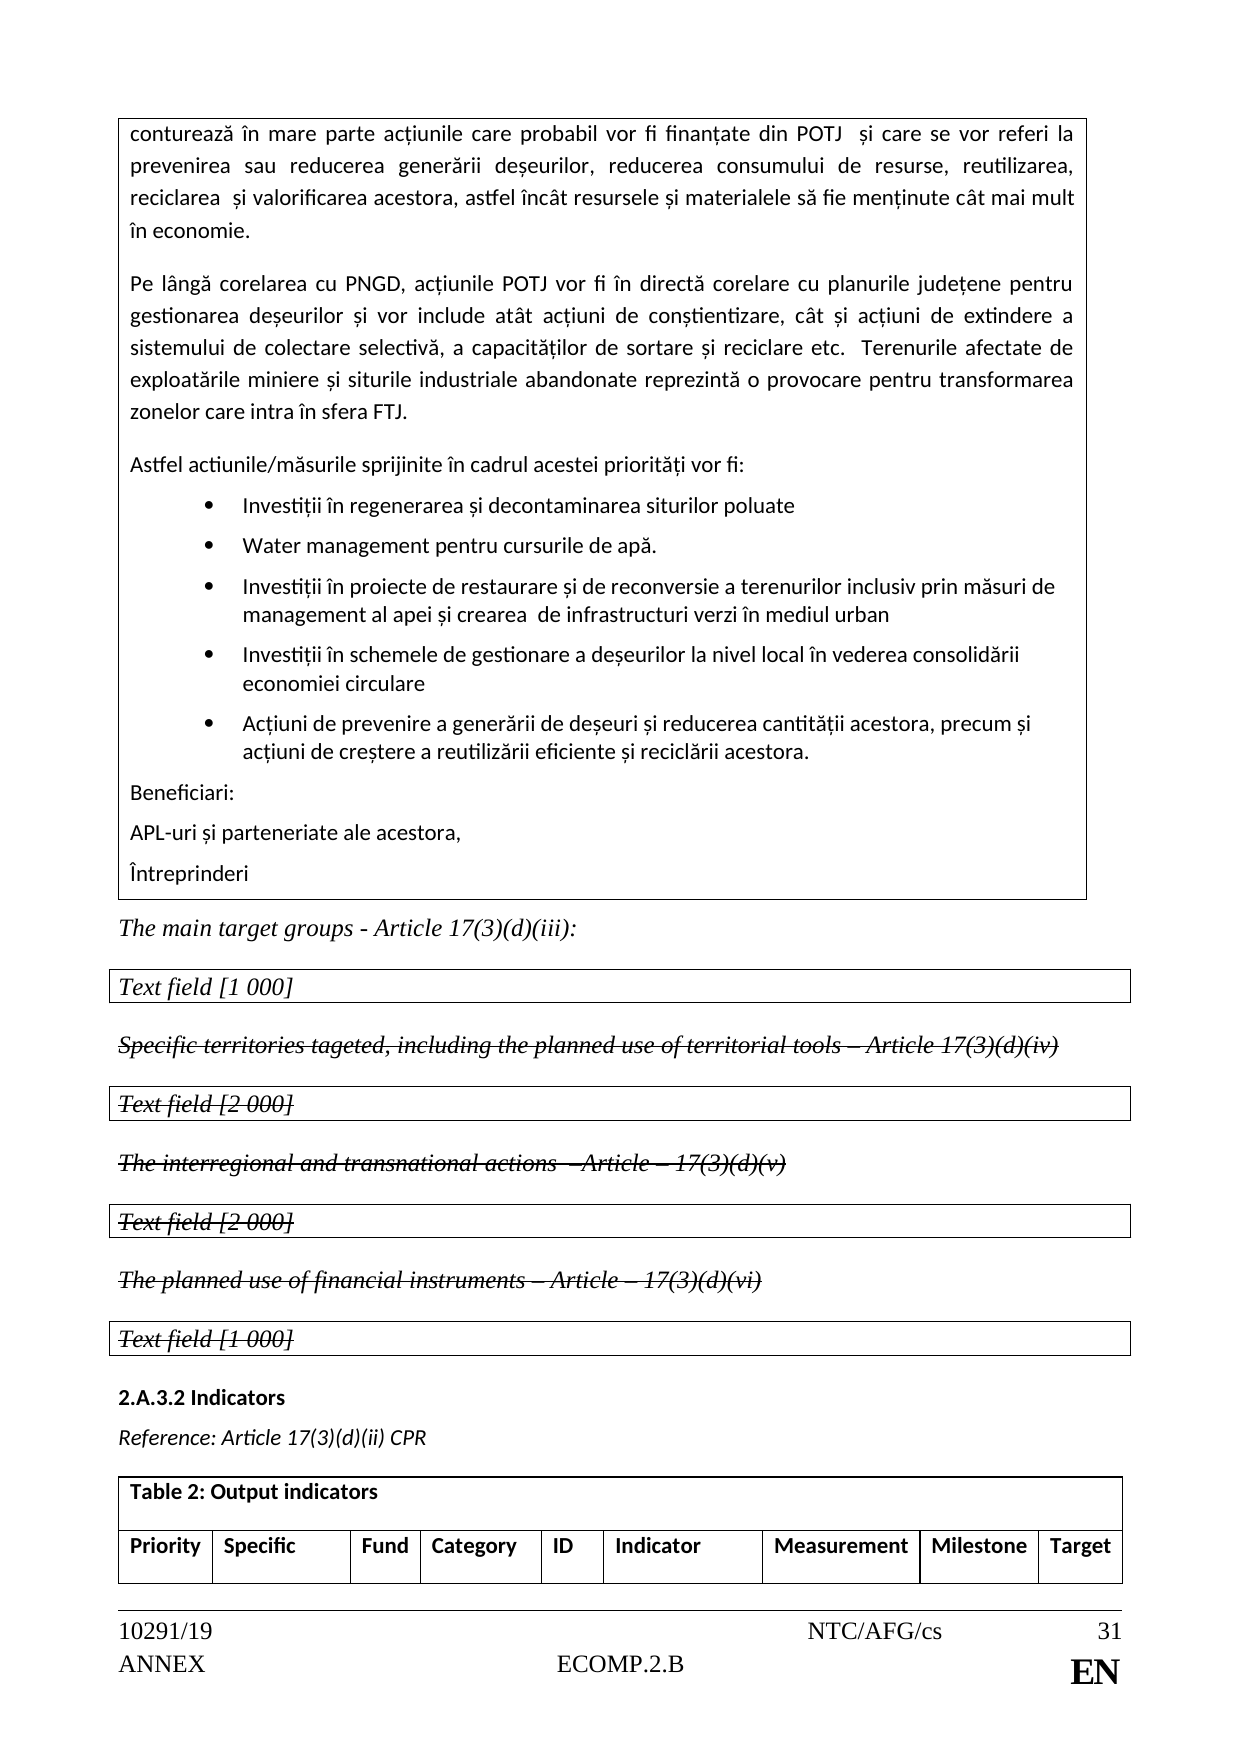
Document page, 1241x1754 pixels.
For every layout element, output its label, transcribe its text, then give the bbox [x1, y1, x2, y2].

text Text field [2 000] [110, 1087, 1130, 1120]
text Text field [1 000] [110, 1322, 1130, 1355]
text The interregional and transnational actions –Article – 17(3)(d)(v) [118, 1148, 1122, 1177]
table_cell Milestone (2024) [921, 1531, 1038, 1583]
text 2.A.3.2 Indicators [118, 1383, 1122, 1411]
text The main target groups - Article 17(3)(d)(iii): [118, 913, 1122, 942]
table_cell Measurement unit [763, 1531, 919, 1583]
text Text field [2 000] [110, 1205, 1130, 1237]
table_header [119, 119, 1086, 899]
table_cell Indicator [255] [604, 1531, 762, 1583]
text Specific territories tageted, including the planned use of territorial tools – Article 17(3)(d)(iv) [118, 1030, 1122, 1059]
text Text field [1 000] [110, 970, 1130, 1002]
table_cell Fund [351, 1531, 420, 1583]
text The planned use of financial instruments – Article – 17(3)(d)(vi) [118, 1265, 1122, 1294]
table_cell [213, 1531, 350, 1583]
table_cell Category of region [421, 1531, 541, 1583]
table_header Table 2: Output indicators [119, 1478, 1122, 1530]
table_cell Priority [119, 1531, 212, 1583]
table_cell Target (2029) [1039, 1531, 1122, 1583]
text Reference: Article 17(3)(d)(ii) CPR [118, 1423, 1122, 1451]
table_cell ID [5] [542, 1531, 603, 1583]
